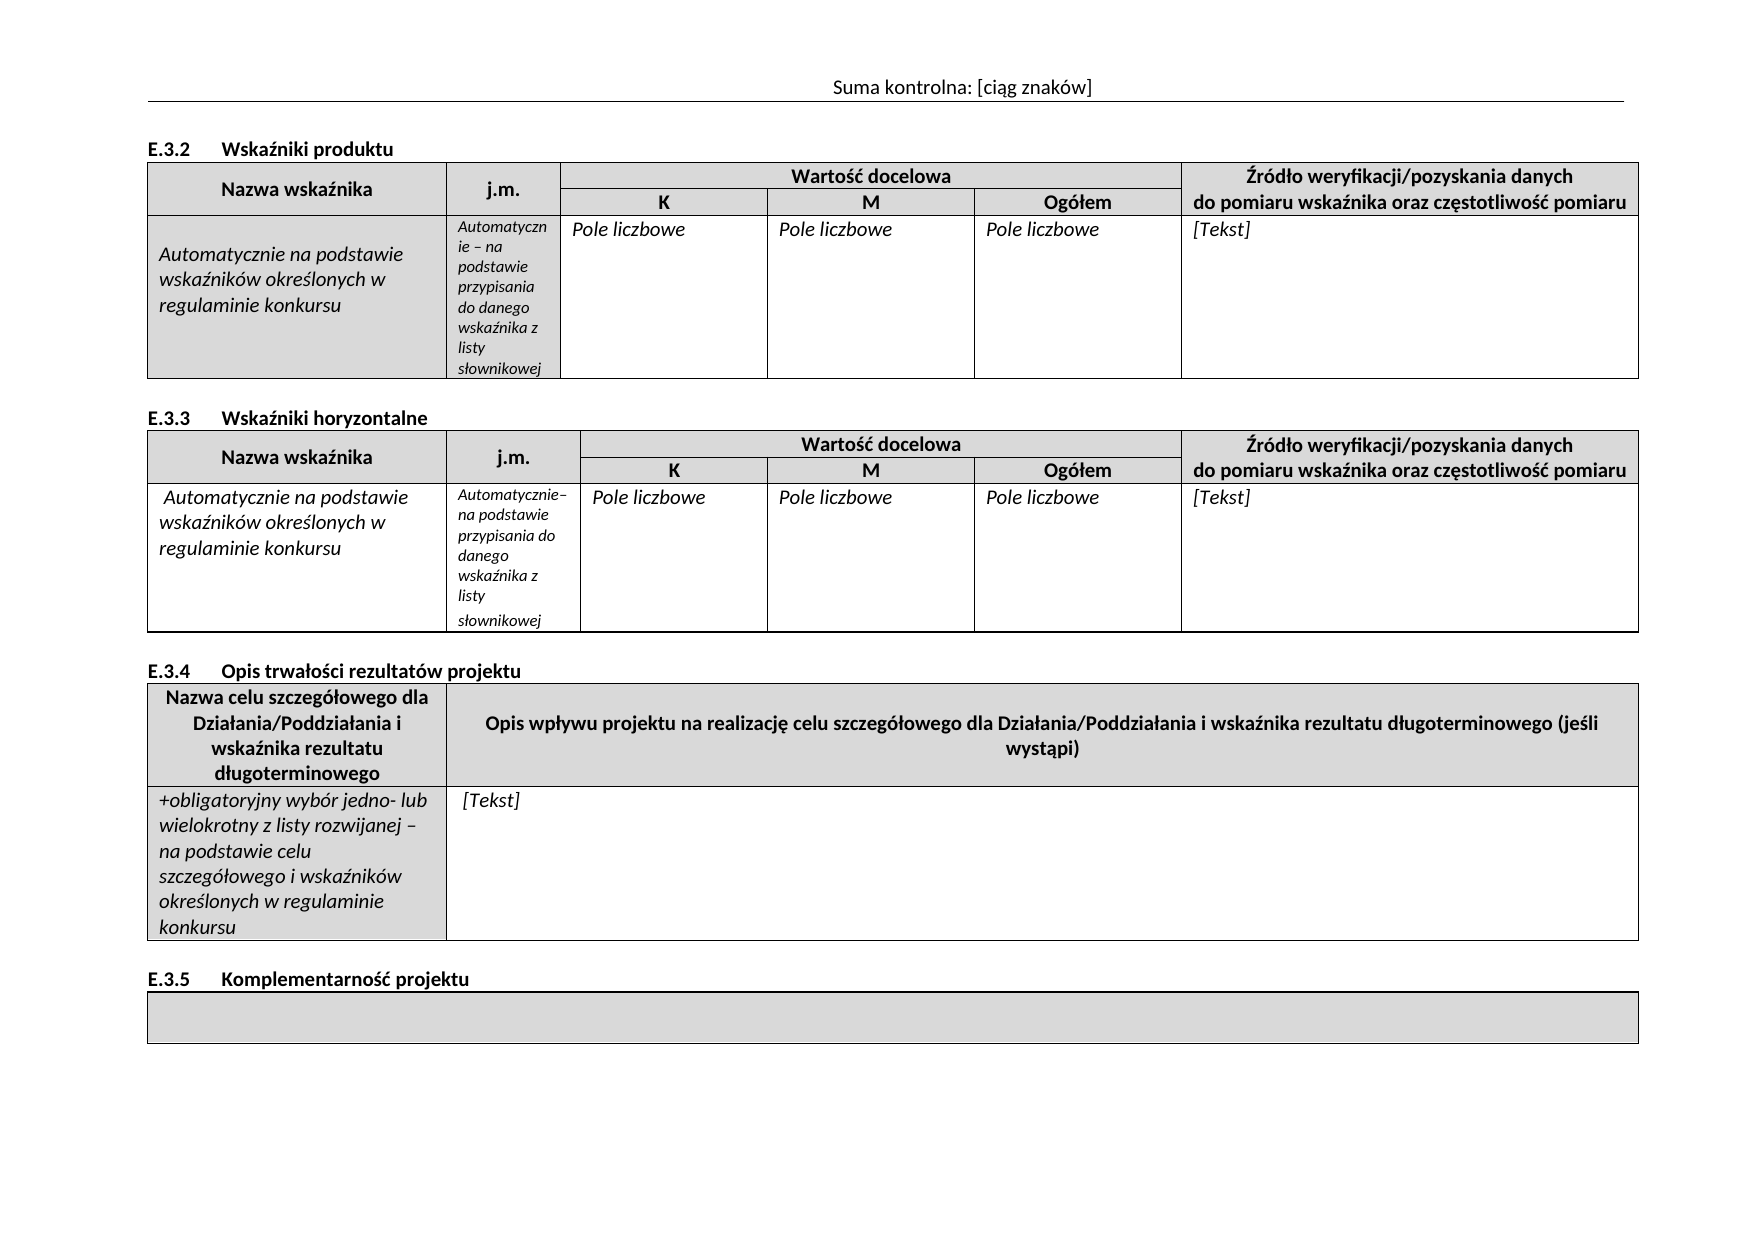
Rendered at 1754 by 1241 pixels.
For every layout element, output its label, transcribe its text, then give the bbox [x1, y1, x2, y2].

table_header Źródło weryfikacji/pozyskania danych do pomiaru wskaźnika oraz częstotliwość pomiaru [1182, 163, 1638, 215]
table_header Opis wpływu projektu na realizację celu szczegółowego dla Działania/Poddziałania i wskaźnika rezultatu długoterminowego (jeśli wystąpi) [447, 684, 1638, 786]
table_header Źródło weryfikacji/pozyskania danych do pomiaru wskaźnika oraz częstotliwość pomiaru [1182, 431, 1638, 483]
table_cell Pole liczbowe [768, 216, 974, 378]
table_cell Pole liczbowe [975, 216, 1181, 378]
table_cell Automatycznie– na podstawie przypisania do danego wskaźnika z listy słownikowej [447, 484, 580, 631]
table_header j.m. [447, 431, 580, 483]
table_header Wartość docelowa [561, 163, 1181, 188]
table_cell K [561, 189, 767, 215]
table_cell Ogółem [975, 458, 1181, 483]
table_cell Pole liczbowe [581, 484, 767, 631]
table_header Nazwa celu szczegółowego dla Działania/Poddziałania i wskaźnika rezultatu długoterminowego [148, 684, 446, 786]
table_cell K [581, 458, 767, 483]
table_cell M [768, 458, 974, 483]
table_cell Pole liczbowe [561, 216, 767, 378]
table_header [148, 993, 1638, 1042]
table_cell Automatycznie na podstawie wskaźników określonych w regulaminie konkursu [148, 216, 446, 378]
table_cell Automatycznie na podstawie wskaźników określonych w regulaminie konkursu [148, 484, 446, 631]
table_header Nazwa wskaźnika [148, 431, 446, 483]
table_cell [Tekst] [447, 787, 1638, 939]
list E.3.5 Komplementarność projektu [148, 966, 1624, 991]
table_header Nazwa wskaźnika [148, 163, 446, 215]
table_cell M [768, 189, 974, 215]
table_cell Pole liczbowe [975, 484, 1181, 631]
table_cell Ogółem [975, 189, 1181, 215]
table_cell Automatycznie – na podstawie przypisania do danego wskaźnika z listy słownikowej [447, 216, 560, 378]
table_header Wartość docelowa [581, 431, 1181, 457]
list E.3.3 Wskaźniki horyzontalne [148, 405, 1624, 430]
table_cell [Tekst] [1182, 216, 1638, 378]
table_cell [Tekst] [1182, 484, 1638, 631]
list E.3.2 Wskaźniki produktu [148, 136, 1624, 162]
table_cell +obligatoryjny wybór jedno- lub wielokrotny z listy rozwijanej – na podstawie celu szczegółowego i wskaźników określonych w regulaminie konkursu [148, 787, 446, 939]
table_header j.m. [447, 163, 560, 215]
table_cell Pole liczbowe [768, 484, 974, 631]
list E.3.4 Opis trwałości rezultatów projektu [148, 658, 1624, 683]
